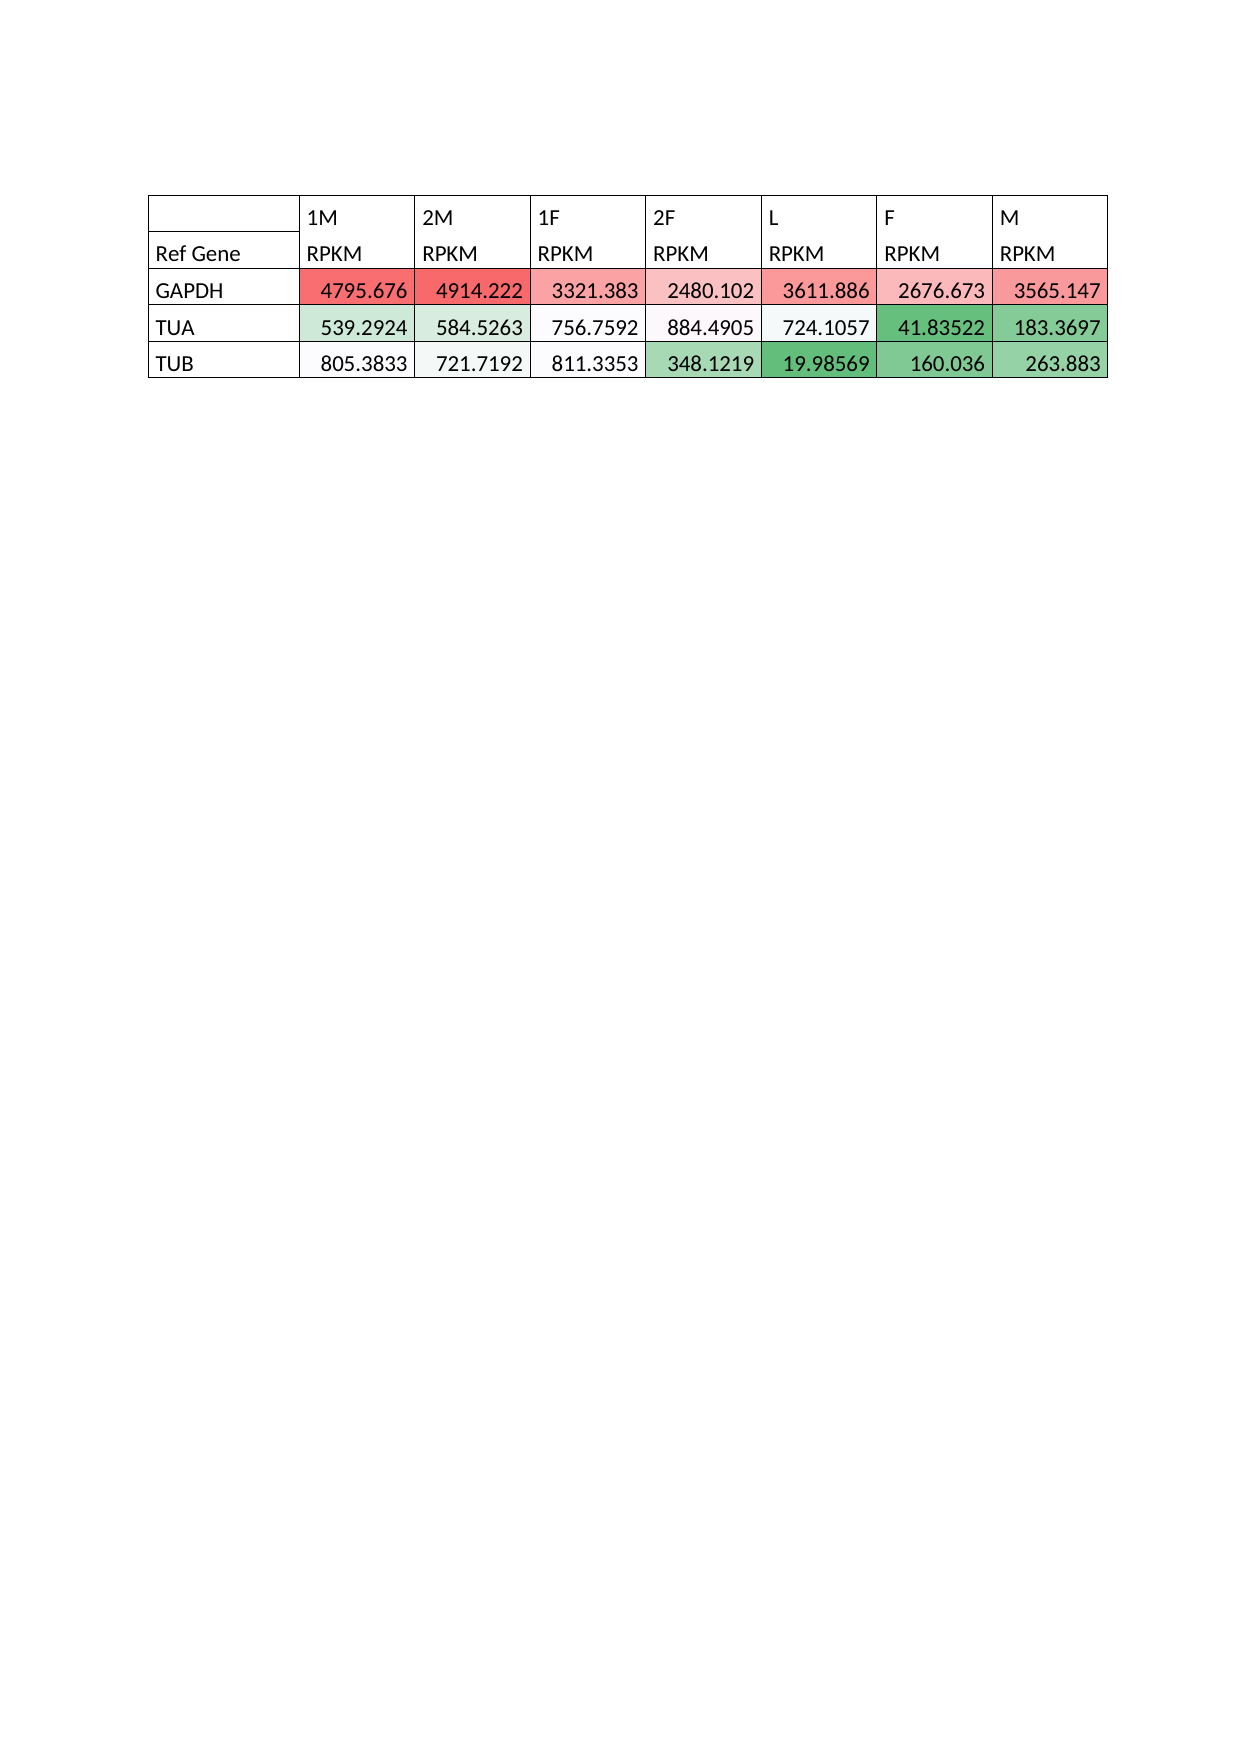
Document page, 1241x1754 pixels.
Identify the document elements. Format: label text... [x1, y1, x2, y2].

table_header 2M [415, 196, 530, 231]
table_cell TUB [149, 342, 299, 377]
table_cell 4914.222 [415, 269, 530, 304]
table_cell Ref Gene [149, 232, 299, 268]
table_cell 263.883 [993, 342, 1107, 377]
table_cell 2676.673 [877, 269, 992, 304]
table_cell 811.3353 [531, 342, 645, 377]
table_cell 183.3697 [993, 305, 1107, 341]
table_cell 3565.147 [993, 269, 1107, 304]
table_cell RPKM [762, 231, 876, 268]
table_header 1M [300, 196, 414, 231]
table_cell RPKM [646, 231, 761, 268]
table_cell TUA [149, 305, 299, 341]
table_cell 41.83522 [877, 305, 992, 341]
table_cell 4795.676 [300, 269, 414, 304]
table_cell 2480.102 [646, 269, 761, 304]
table_cell GAPDH [149, 269, 299, 304]
table_cell RPKM [993, 231, 1107, 268]
table_header L [762, 196, 876, 231]
table_cell RPKM [415, 231, 530, 268]
table_cell 584.5263 [415, 305, 530, 341]
table_header 1F [531, 196, 645, 231]
table_cell RPKM [300, 231, 414, 268]
table_header F [877, 196, 992, 231]
table_cell 3321.383 [531, 269, 645, 304]
table_header 2F [646, 196, 761, 231]
table_cell 756.7592 [531, 305, 645, 341]
table_cell RPKM [531, 231, 645, 268]
table_cell 160.036 [877, 342, 992, 377]
table_cell 805.3833 [300, 342, 414, 377]
table_cell 721.7192 [415, 342, 530, 377]
table_cell 539.2924 [300, 305, 414, 341]
table_cell 3611.886 [762, 269, 876, 304]
table_cell 724.1057 [762, 305, 876, 341]
table_header M [993, 196, 1107, 231]
table_cell 348.1219 [646, 342, 761, 377]
table_cell 19.98569 [762, 342, 876, 377]
table_header [149, 196, 299, 231]
table_cell RPKM [877, 231, 992, 268]
table_cell 884.4905 [646, 305, 761, 341]
